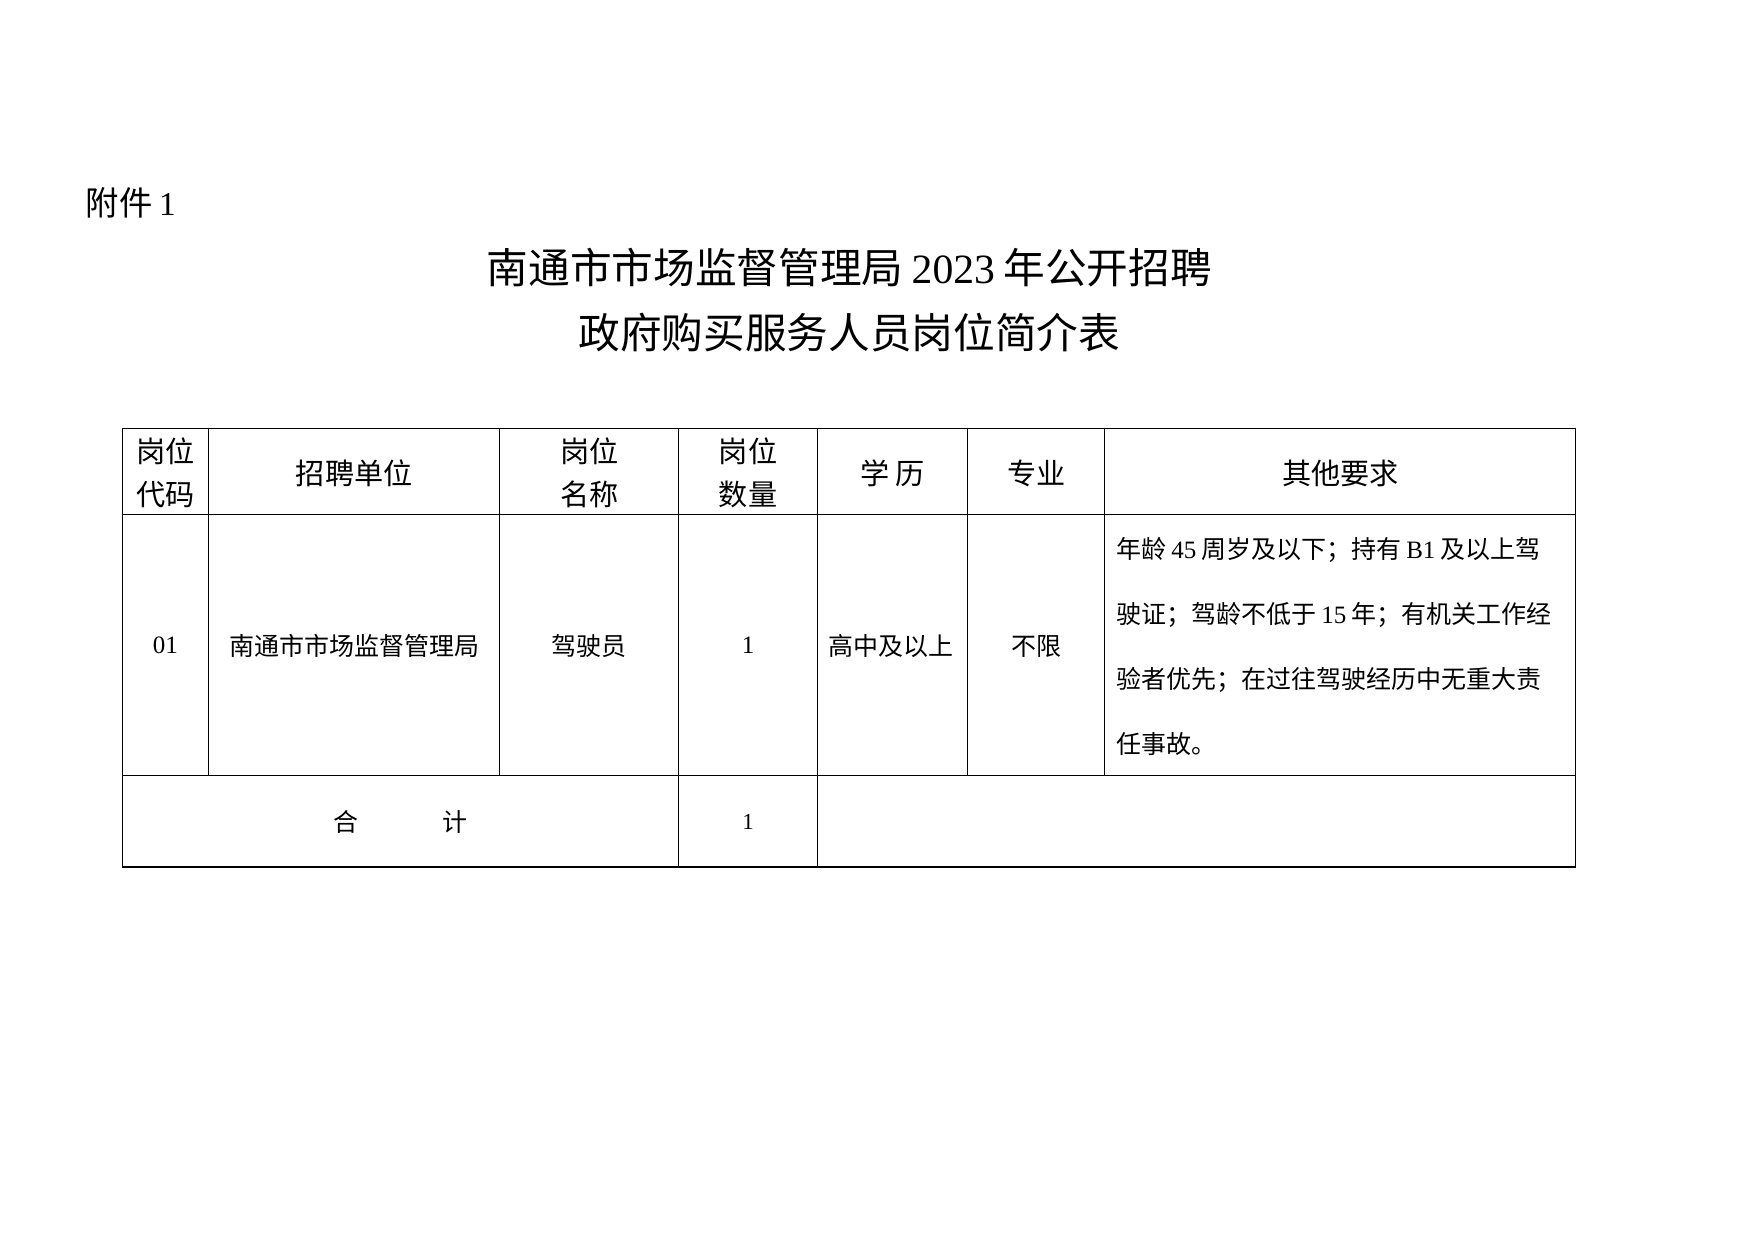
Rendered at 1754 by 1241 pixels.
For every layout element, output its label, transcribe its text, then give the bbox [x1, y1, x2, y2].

table_cell 不限 [968, 515, 1104, 775]
text 政府购买服务人员岗位简介表 [86, 298, 1612, 363]
table_header 其他要求 [1105, 429, 1575, 514]
table_cell 南通市市场监督管理局 [209, 515, 499, 775]
table_header 岗位 名称 [500, 429, 678, 514]
table_cell 01 [123, 515, 208, 775]
table_header 专业 [968, 429, 1104, 514]
table_cell [818, 776, 1575, 866]
table_cell 合 计 [123, 776, 678, 866]
table_header 学 历 [818, 429, 967, 514]
table_cell 年龄45周岁及以下；持有B1及以上驾驶证；驾龄不低于15年；有机关工作经验者优先；在过往驾驶经历中无重大责任事故。 [1105, 515, 1575, 775]
table_header 招聘单位 [209, 429, 499, 514]
text 附件1 [86, 168, 1612, 233]
table_cell 1 [679, 776, 817, 866]
text 南通市市场监督管理局2023年公开招聘 [86, 233, 1612, 298]
table_header 岗位 代码 [123, 429, 208, 514]
table_cell 1 [679, 515, 817, 775]
table_cell 高中及以上 [818, 515, 967, 775]
table_cell 驾驶员 [500, 515, 678, 775]
table_header 岗位 数量 [679, 429, 817, 514]
